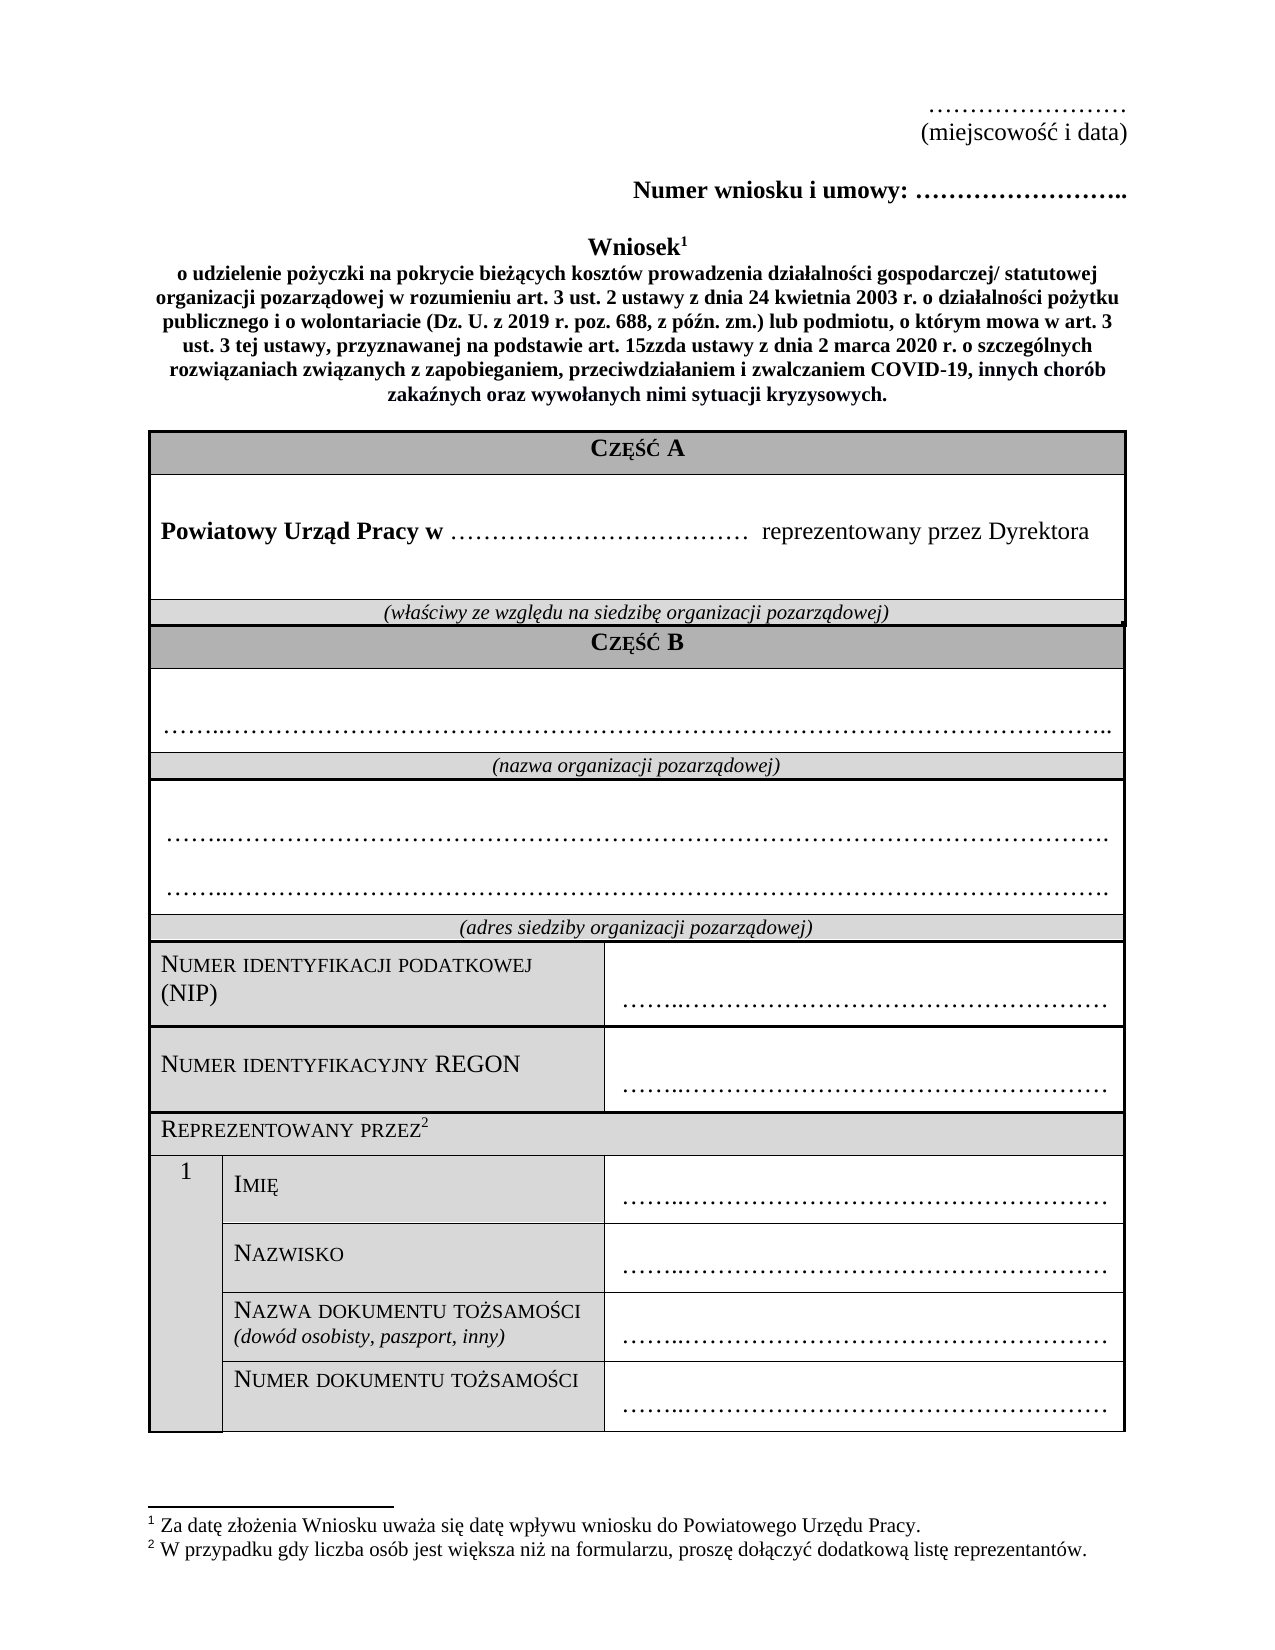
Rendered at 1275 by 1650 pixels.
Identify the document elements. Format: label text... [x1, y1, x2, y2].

table_cell Powiatowy Urząd Pracy w ……………………………… reprezentowany przez Dyrektora [151, 475, 1124, 599]
text (miejscowość i data) [886, 117, 1127, 146]
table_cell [605, 1362, 1123, 1431]
table_header Część A [151, 433, 1124, 474]
table_cell Reprezentowany przez [151, 1114, 1123, 1155]
table_cell Numer identyfikacyjny REGON [151, 1028, 604, 1111]
table_cell Numer identyfikacji podatkowej (NIP) [151, 943, 604, 1025]
table_cell (adres siedziby organizacji pozarządowej) [151, 915, 1123, 939]
table_cell ……..…………………………………………… [605, 943, 1123, 1025]
table_cell ……..…………………………………………………………………………………………….. [151, 669, 1123, 752]
text Wniosek [148, 232, 1127, 261]
table_cell Numer dokumentu tożsamości [223, 1362, 604, 1431]
table_cell (właściwy ze względu na siedzibę organizacji pozarządowej) [151, 600, 1124, 624]
table_cell Nazwisko [223, 1224, 604, 1292]
table_cell ……..…………………………………………… [605, 1224, 1123, 1292]
text o udzielenie pożyczki na pokrycie bieżących kosztów prowadzenia działalności gospodarczej/ statutowej organizacji pozarządowej w rozumieniu art. 3 ust. 2 ustawy z dnia 24 kwietnia 2003 r. o działalności pożytku publicznego i o wolontariacie (Dz. U. z 2019 r. poz. 688, z późn. zm.) lub podmiotu, o którym mowa w art. 3 ust. 3 tej ustawy, przyznawanej na podstawie art. 15zzda ustawy z dnia 2 marca 2020 r. o szczególnych rozwiązaniach związanych z zapobieganiem, przeciwdziałaniem i zwalczaniem COVID-19, innych chorób zakaźnych oraz wywołanych nimi sytuacji kryzysowych. [148, 261, 1127, 406]
table_cell ……..……………………………………………………………………………………………. ……..……………………………………………………………………………………………. [151, 781, 1123, 913]
table_cell Imię [223, 1156, 604, 1222]
table_cell ……..…………………………………………… [605, 1156, 1123, 1222]
text …………………… [148, 89, 1127, 117]
table_cell ……..…………………………………………… [605, 1293, 1123, 1361]
table_cell 1 [151, 1156, 222, 1431]
table_cell (nazwa organizacji pozarządowej) [151, 753, 1123, 778]
table_cell ……..…………………………………………… [605, 1028, 1123, 1111]
table_cell Część B [151, 627, 1123, 668]
text Numer wniosku i umowy: …………………….. [148, 175, 1127, 204]
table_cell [223, 1293, 604, 1361]
